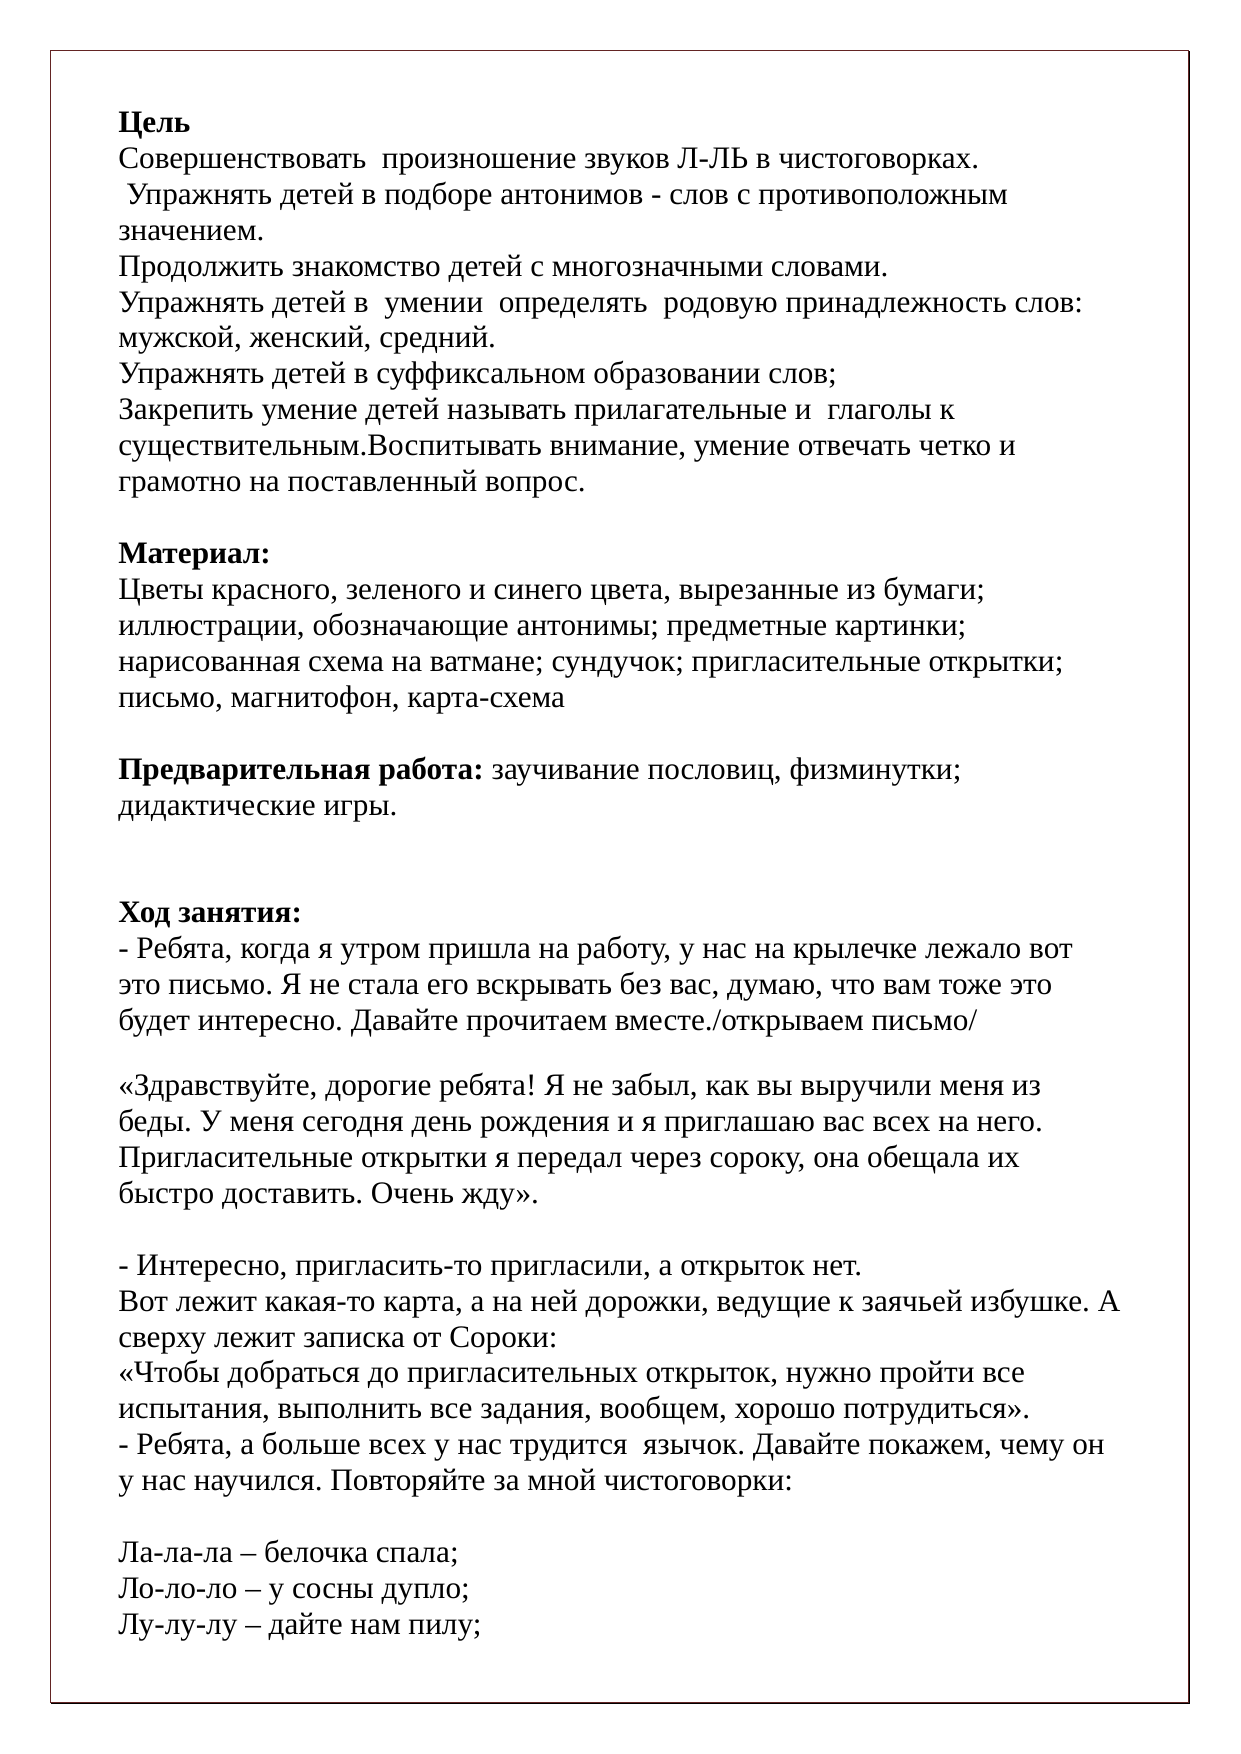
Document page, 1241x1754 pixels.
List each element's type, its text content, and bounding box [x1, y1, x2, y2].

text - Ребята, а больше всех у нас трудится язычок. Давайте покажем, чему он у нас научился. Повторяйте за мной чистоговорки: [118, 1426, 1121, 1497]
text Ход занятия: [118, 894, 1121, 930]
text Упражнять детей в умении определять родовую принадлежность слов: мужской, женский, средний. [118, 283, 1121, 355]
text Лу-лу-лу – дайте нам пилу; [118, 1605, 1121, 1641]
text Ло-ло-ло – у сосны дупло; [118, 1569, 1121, 1605]
text Упражнять детей в суффиксальном образовании слов; [118, 355, 1121, 391]
text «Чтобы добраться до пригласительных открыток, нужно пройти все испытания, выполнить все задания, вообщем, хорошо потрудиться». [118, 1354, 1121, 1426]
text Ла-ла-ла – белочка спала; [118, 1533, 1121, 1569]
text Материал: [118, 534, 1121, 570]
text Цветы красного, зеленого и синего цвета, вырезанные из бумаги; иллюстрации, обозначающие антонимы; предметные картинки; нарисованная схема на ватмане; сундучок; пригласительные открытки; письмо, магнитофон, карта-схема [118, 570, 1121, 714]
text Продолжить знакомство детей с многозначными словами. [118, 247, 1121, 283]
text «Здравствуйте, дорогие ребята! Я не забыл, как вы выручили меня из беды. У меня сегодня день рождения и я приглашаю вас всех на него. Пригласительные открытки я передал через сороку, она обещала их быстро доставить. Очень жду». [118, 1066, 1121, 1210]
text Предварительная работа: заучивание пословиц, физминутки; дидактические игры. [118, 750, 1121, 822]
text - Интересно, пригласить-то пригласили, а открыток нет. [118, 1246, 1121, 1282]
text Закрепить умение детей называть прилагательные и глаголы к существительным.Воспитывать внимание, умение отвечать четко и грамотно на поставленный вопрос. [118, 391, 1121, 498]
text Вот лежит какая-то карта, а на ней дорожки, ведущие к заячьей избушке. А сверху лежит записка от Сороки: [118, 1282, 1121, 1354]
text Совершенствовать произношение звуков Л-ЛЬ в чистоговорках. [118, 139, 1121, 175]
text - Ребята, когда я утром пришла на работу, у нас на крылечке лежало вот это письмо. Я не стала его вскрывать без вас, думаю, что вам тоже это будет интересно. Давайте прочитаем вместе./открываем письмо/ [118, 930, 1121, 1037]
text Цель [118, 103, 1121, 139]
text Упражнять детей в подборе антонимов - слов с противоположным значением. [118, 175, 1121, 247]
